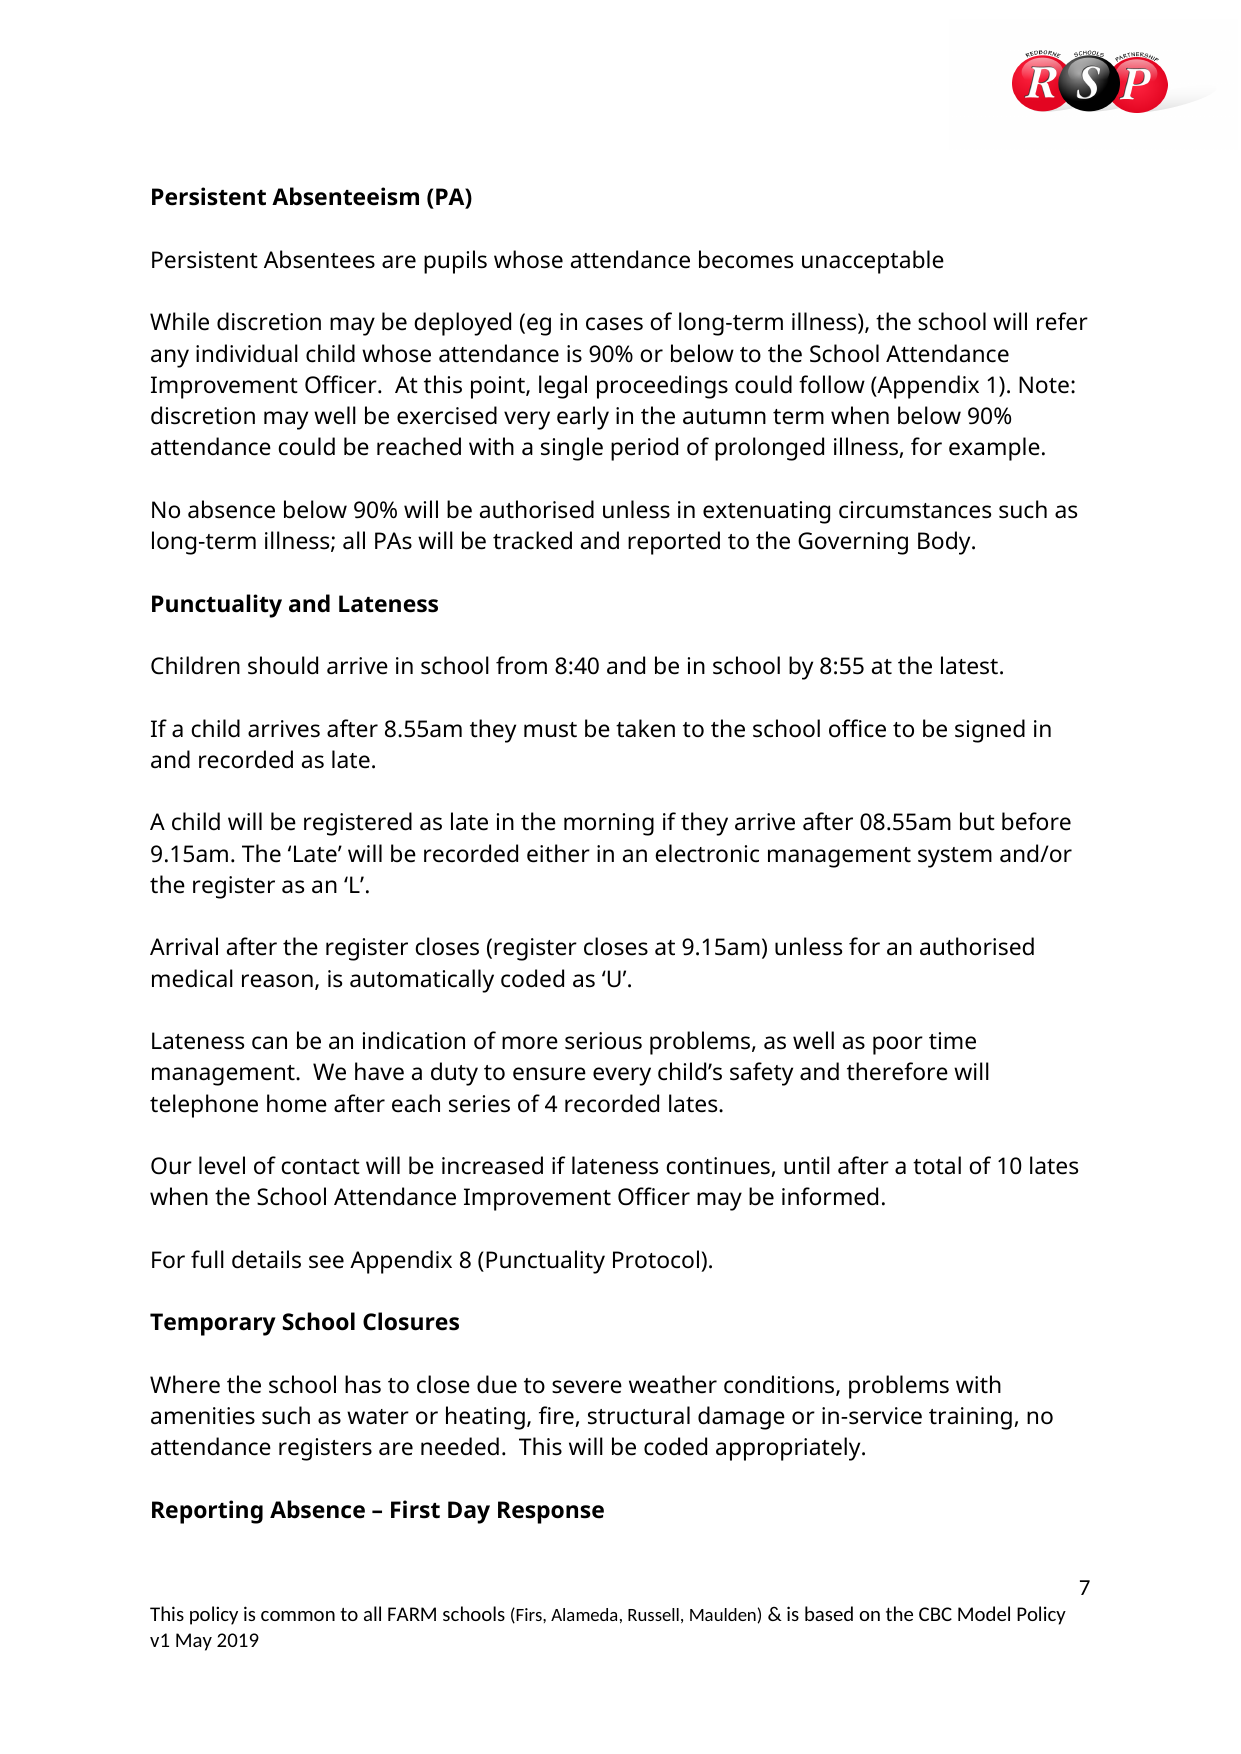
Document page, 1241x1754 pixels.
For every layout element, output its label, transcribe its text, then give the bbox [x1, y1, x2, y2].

text Lateness can be an indication of more serious problems, as well as poor time management. We have a duty to ensure every child’s safety and therefore will telephone home after each series of 4 recorded lates. [150, 1025, 1090, 1119]
text If a child arrives after 8.55am they must be taken to the school office to be signed in and recorded as late. [150, 712, 1090, 775]
text Persistent Absenteeism (PA) [150, 181, 1090, 212]
text Children should arrive in school from 8:40 and be in school by 8:55 at the latest. [150, 650, 1090, 681]
text A child will be registered as late in the morning if they arrive after 08.55am but before 9.15am. The ‘Late’ will be recorded either in an electronic management system and/or the register as an ‘L’. [150, 806, 1090, 900]
text Persistent Absentees are pupils whose attendance becomes unacceptable [150, 244, 1090, 275]
text Where the school has to close due to severe weather conditions, problems with amenities such as water or heating, fire, structural damage or in-service training, no attendance registers are needed. This will be coded appropriately. [150, 1369, 1090, 1462]
text No absence below 90% will be authorised unless in extenuating circumstances such as long-term illness; all PAs will be tracked and reported to the Governing Body. [150, 494, 1090, 556]
text Our level of contact will be increased if lateness continues, until after a total of 10 lates when the School Attendance Improvement Officer may be informed. [150, 1150, 1090, 1212]
text Temporary School Closures [150, 1306, 1090, 1337]
text Reporting Absence – First Day Response [150, 1494, 1090, 1525]
text For full details see Appendix 8 (Punctuality Protocol). [150, 1244, 1090, 1275]
text Punctuality and Lateness [150, 587, 1090, 619]
picture [948, 19, 1238, 150]
text While discretion may be deployed (eg in cases of long-term illness), the school will refer any individual child whose attendance is 90% or below to the School Attendance Improvement Officer. At this point, legal proceedings could follow (Appendix 1). Note: discretion may well be exercised very early in the autumn term when below 90% attendance could be reached with a single period of prolonged illness, for example. [150, 306, 1090, 462]
text Arrival after the register closes (register closes at 9.15am) unless for an authorised medical reason, is automatically coded as ‘U’. [150, 931, 1090, 994]
